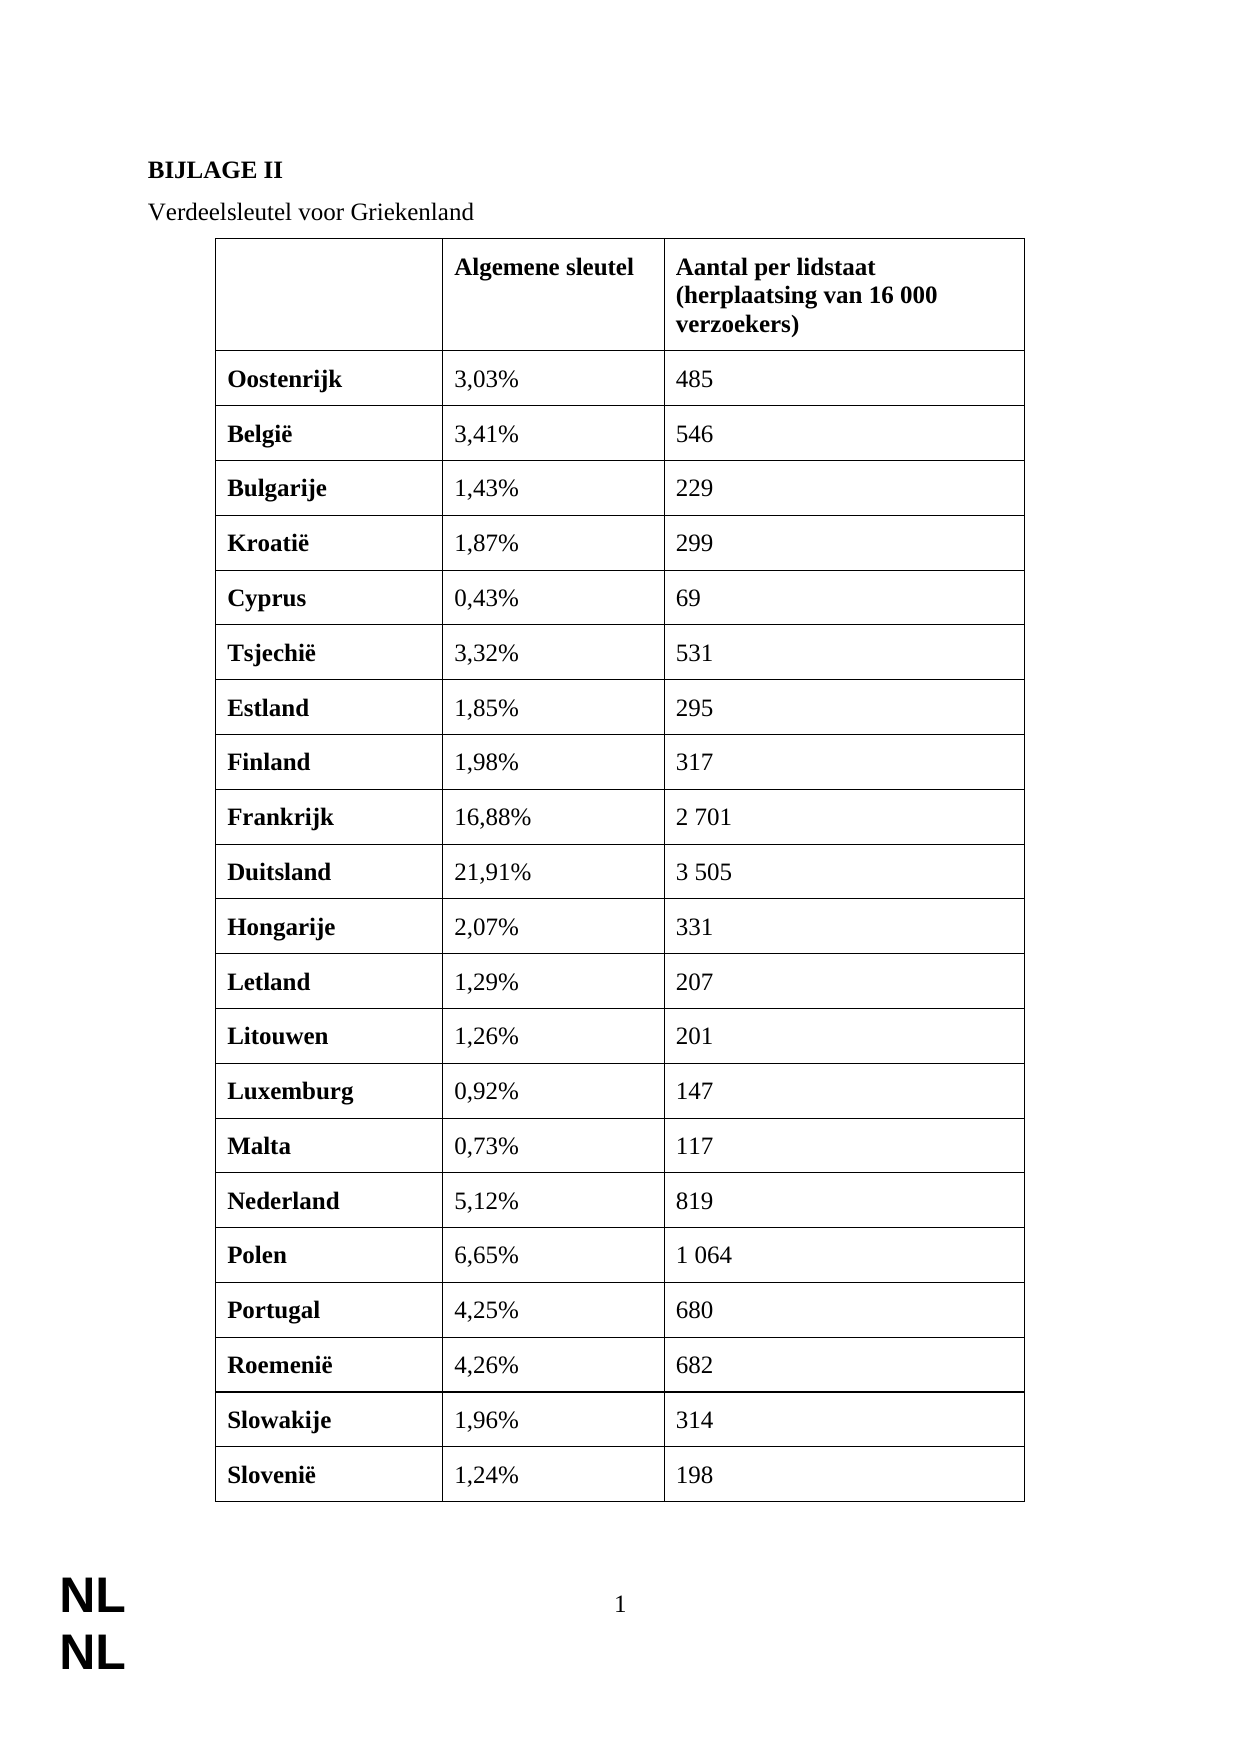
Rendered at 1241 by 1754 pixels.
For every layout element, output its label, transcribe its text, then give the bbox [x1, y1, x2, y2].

table_cell België [216, 406, 442, 460]
table_cell Letland [216, 954, 442, 1008]
table_header Aantal per lidstaat (herplaatsing van 16 000 verzoekers) [665, 239, 1024, 350]
table_cell Cyprus [216, 571, 442, 624]
table_cell 2,07% [443, 899, 664, 953]
table_cell Finland [216, 735, 442, 789]
table_cell 3,32% [443, 625, 664, 679]
text Verdeelsleutel voor Griekenland [148, 197, 1092, 226]
table_cell 1,24% [443, 1447, 664, 1501]
table_cell Portugal [216, 1283, 442, 1337]
table_cell 317 [665, 735, 1024, 789]
table_cell Slowakije [216, 1393, 442, 1446]
table_header Algemene sleutel [443, 239, 664, 350]
table_cell 0,43% [443, 571, 664, 624]
subtitle BIJLAGE II [148, 156, 1092, 184]
table_cell 546 [665, 406, 1024, 460]
table_cell 1,26% [443, 1009, 664, 1063]
table_cell 3,41% [443, 406, 664, 460]
table_cell 531 [665, 625, 1024, 679]
table_cell 331 [665, 899, 1024, 953]
table_cell 198 [665, 1447, 1024, 1501]
table_cell Tsjechië [216, 625, 442, 679]
table_cell 1,96% [443, 1393, 664, 1446]
table_cell 4,25% [443, 1283, 664, 1337]
table_cell Hongarije [216, 899, 442, 953]
table_cell 69 [665, 571, 1024, 624]
table_cell 1,43% [443, 461, 664, 515]
table_cell 485 [665, 351, 1024, 405]
table_cell Polen [216, 1228, 442, 1282]
table_cell 5,12% [443, 1173, 664, 1227]
table_cell Frankrijk [216, 790, 442, 843]
table_cell 201 [665, 1009, 1024, 1063]
table_cell 1,87% [443, 516, 664, 569]
table_cell 1,98% [443, 735, 664, 789]
table_cell 1,85% [443, 680, 664, 734]
table_cell 207 [665, 954, 1024, 1008]
table_cell 295 [665, 680, 1024, 734]
table_cell Duitsland [216, 845, 442, 898]
table_cell 6,65% [443, 1228, 664, 1282]
table_cell 680 [665, 1283, 1024, 1337]
table_cell Oostenrijk [216, 351, 442, 405]
table_cell Roemenië [216, 1338, 442, 1391]
table_cell Litouwen [216, 1009, 442, 1063]
table_cell 1 064 [665, 1228, 1024, 1282]
table_cell 819 [665, 1173, 1024, 1227]
table_cell Slovenië [216, 1447, 442, 1501]
table_cell 16,88% [443, 790, 664, 843]
table_cell 4,26% [443, 1338, 664, 1391]
table_cell Nederland [216, 1173, 442, 1227]
table_cell 21,91% [443, 845, 664, 898]
table_cell Luxemburg [216, 1064, 442, 1117]
table_cell 299 [665, 516, 1024, 569]
table_cell 0,92% [443, 1064, 664, 1117]
table_cell 117 [665, 1119, 1024, 1172]
table_cell 0,73% [443, 1119, 664, 1172]
table_cell 229 [665, 461, 1024, 515]
table_cell 1,29% [443, 954, 664, 1008]
table_cell Estland [216, 680, 442, 734]
table_cell Malta [216, 1119, 442, 1172]
table_cell 314 [665, 1393, 1024, 1446]
table_cell Bulgarije [216, 461, 442, 515]
table_cell 147 [665, 1064, 1024, 1117]
table_cell 3 505 [665, 845, 1024, 898]
table_cell Kroatië [216, 516, 442, 569]
table_header [216, 239, 442, 350]
table_cell 2 701 [665, 790, 1024, 843]
table_cell 3,03% [443, 351, 664, 405]
table_cell 682 [665, 1338, 1024, 1391]
